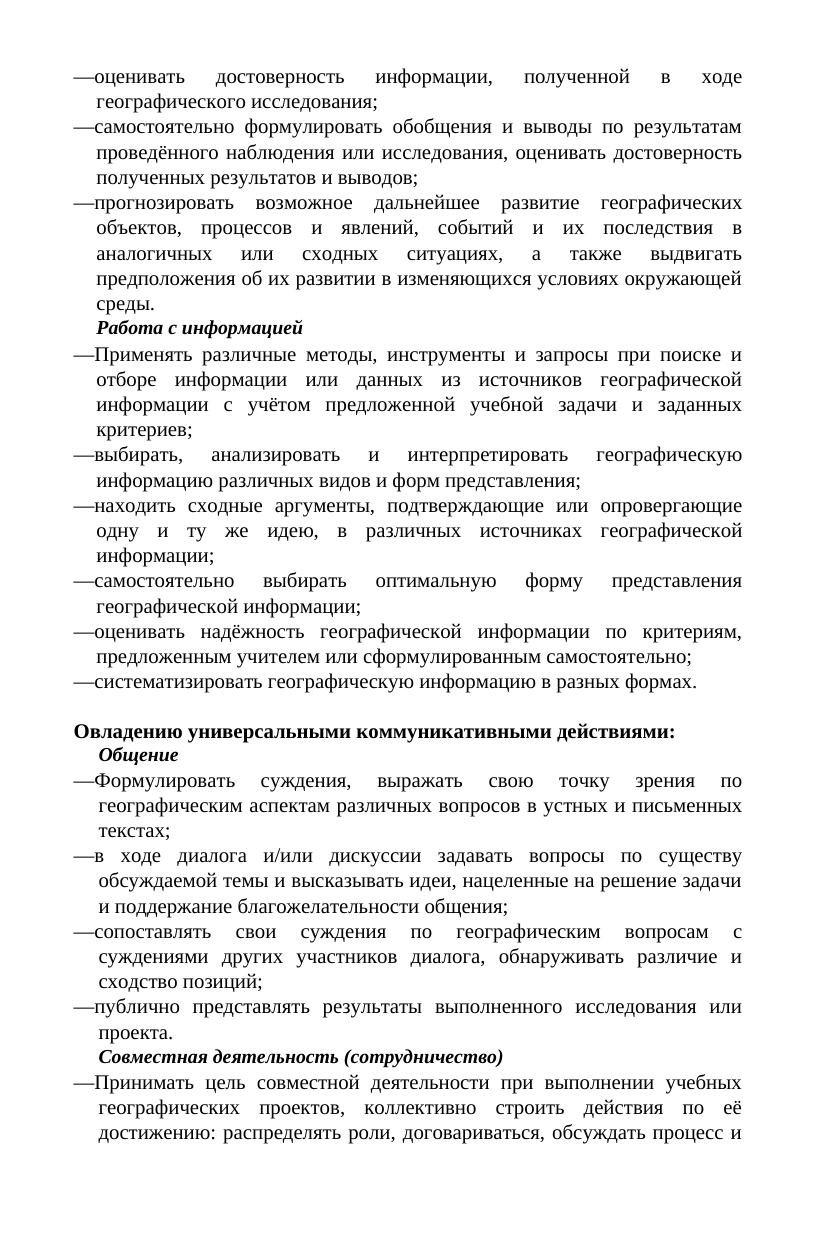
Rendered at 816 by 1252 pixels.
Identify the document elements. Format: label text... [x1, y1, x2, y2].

text —самостоятельно формулировать обобщения и выводы по результатам проведённого наблюдения или исследования, оценивать достоверность полученных результатов и выводов; [73, 114, 743, 189]
text —прогнозировать возможное дальнейшее развитие географических объектов, процессов и явлений, событий и их последствия в аналогичных или сходных ситуациях, а также выдвигать предположения об их развитии в изменяющихся условиях окружающей среды. [73, 190, 743, 315]
text —публично представлять результаты выполненного исследования или проекта. [73, 994, 743, 1044]
text Общение [73, 743, 743, 765]
text Работа с информацией [73, 316, 743, 339]
text —самостоятельно выбирать оптимальную форму представления географической информации; [73, 568, 743, 618]
text —оценивать надёжность географической информации по критериям, предложенным учителем или сформулированным самостоятельно; [73, 619, 743, 668]
text Овладению универсальными коммуникативными действиями: [73, 718, 743, 743]
text —выбирать, анализировать и интерпретировать географическую информацию различных видов и форм представления; [73, 442, 743, 492]
text —находить сходные аргументы, подтверждающие или опровергающие одну и ту же идею, в различных источниках географической информации; [73, 493, 743, 567]
text —оценивать достоверность информации, полученной в ходе географического исследования; [73, 64, 743, 113]
text —Формулировать суждения, выражать свою точку зрения по географическим аспектам различных вопросов в устных и письменных текстах; [73, 768, 743, 842]
text —систематизировать географическую информацию в разных формах. [73, 669, 743, 693]
text —в ходе диалога и/или дискуссии задавать вопросы по существу обсуждаемой темы и высказывать идеи, нацеленные на решение задачи и поддержание благожелательности общения; [73, 843, 743, 918]
text —сопоставлять свои суждения по географическим вопросам с суждениями других участников диалога, обнаруживать различие и сходство позиций; [73, 919, 743, 993]
text —Применять различные методы, инструменты и запросы при поиске и отборе информации или данных из источников географической информации с учётом предложенной учебной задачи и заданных критериев; [73, 342, 743, 441]
text Совместная деятельность (сотрудничество) [73, 1045, 743, 1068]
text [73, 1070, 743, 1144]
